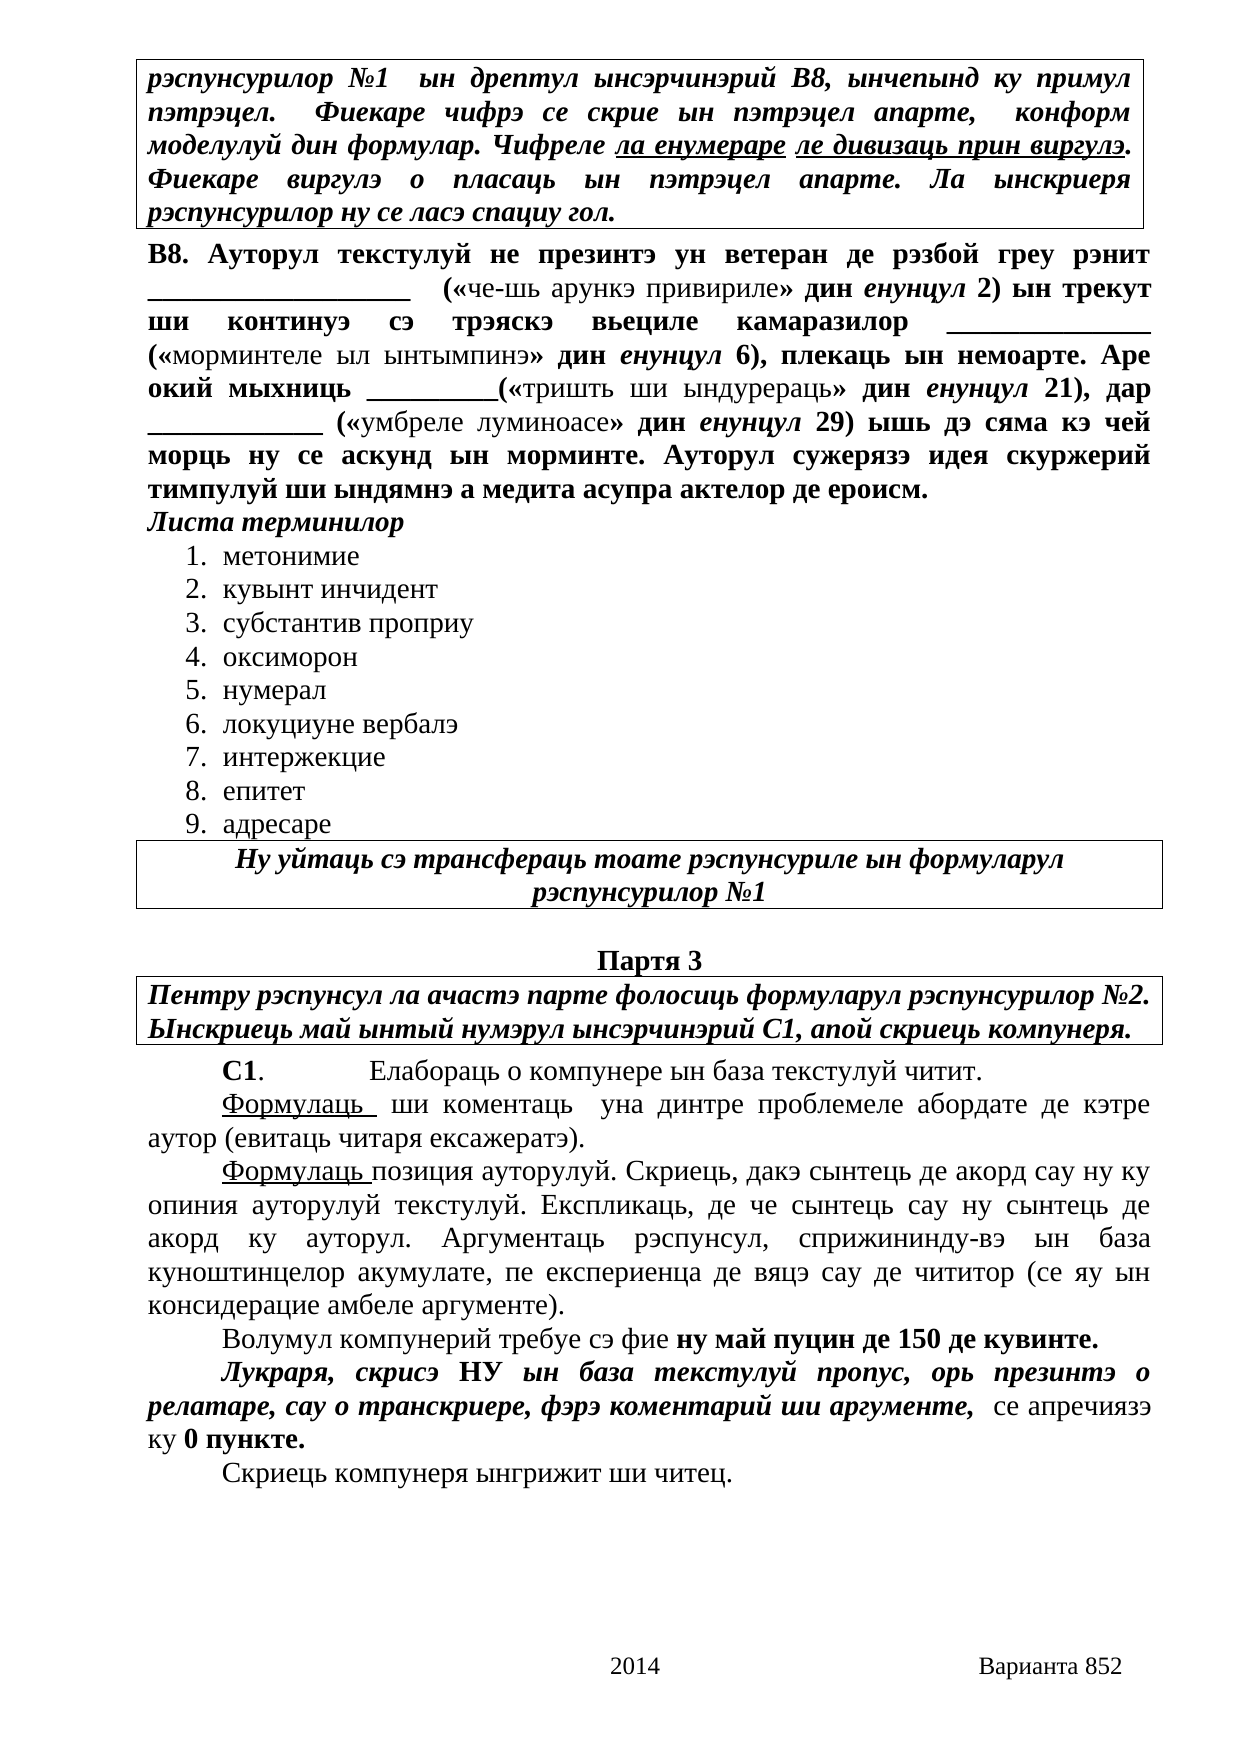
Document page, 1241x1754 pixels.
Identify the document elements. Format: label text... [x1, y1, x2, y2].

list интержекцие [185, 739, 1152, 773]
text Формулаць ши коментаць уна динтре проблемеле абордате де кэтре аутор (евитаць читаря ексажератэ). [148, 1086, 1152, 1153]
text Скриець компунеря ынгрижит ши читец. [148, 1455, 1152, 1489]
list субстантив проприу [185, 605, 1152, 639]
list кувынт инчидент [185, 572, 1152, 605]
text Партя 3 [148, 943, 1152, 976]
list локуциуне вербалэ [185, 706, 1152, 739]
text С1. Елабораць о компунере ын база текстулуй читит. [148, 1053, 1152, 1086]
list метонимие [185, 538, 1152, 572]
text Волумул компунерий требуе сэ фие ну май пуцин де 150 де кувинте. [148, 1321, 1152, 1354]
text Листа терминилор [148, 504, 1152, 538]
list нумерал [185, 672, 1152, 706]
text В8. Ауторул текстулуй не презинтэ ун ветеран де рэзбой греу рэнит __________________ («че-шь арункэ привириле» дин енунцул 2) ын трекут ши континуэ сэ трэяскэ вьециле камаразилор ______________ («морминтеле ыл ынтымпинэ» дин енунцул 6), плекаць ын немоарте. Аре окий мыхниць _________(«тришть ши ындурераць» дин енунцул 21), дар ____________ («умбреле луминоасе» дин енунцул 29) ышь дэ сяма кэ чей морць ну се аскунд ын морминте. Ауторул сужерязэ идея скуржерий тимпулуй ши ындямнэ а медита асупра актелор де ероисм. [148, 236, 1152, 504]
list оксиморон [185, 639, 1152, 672]
table_header Пентру рэспунсул ла ачастэ парте фолосиць формуларул рэспунсурилор №2. Ынскриець май ынтый нумэрул ынсэрчинэрий С1, апой скриець компунеря. [137, 977, 1162, 1044]
text Формулаць позиция ауторулуй. Скриець, дакэ сынтець де акорд сау ну ку опиния ауторулуй текcтулуй. Експликаць, де че сынтець сау ну сынтець де акорд ку ауторул. Аргументаць рэспунсул, сприжининду-вэ ын база куноштинцелор акумулате, пе експериенца де вяцэ сау де чититор (се яу ын консидерацие амбеле аргументе). [148, 1153, 1152, 1321]
list адресаре [185, 806, 1152, 840]
list епитет [185, 773, 1152, 806]
table_header Ну уйтаць сэ трансфераць тоате рэспунсуриле ын формуларул рэспунсурилор №1 [137, 841, 1162, 908]
text Лукраря, скрисэ НУ ын база текстулуй пропус, орь презинтэ о релатаре, сау о транскриере, фэрэ коментарий ши аргументе, се апречиязэ ку 0 пункте. [148, 1354, 1152, 1455]
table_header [137, 60, 1143, 228]
